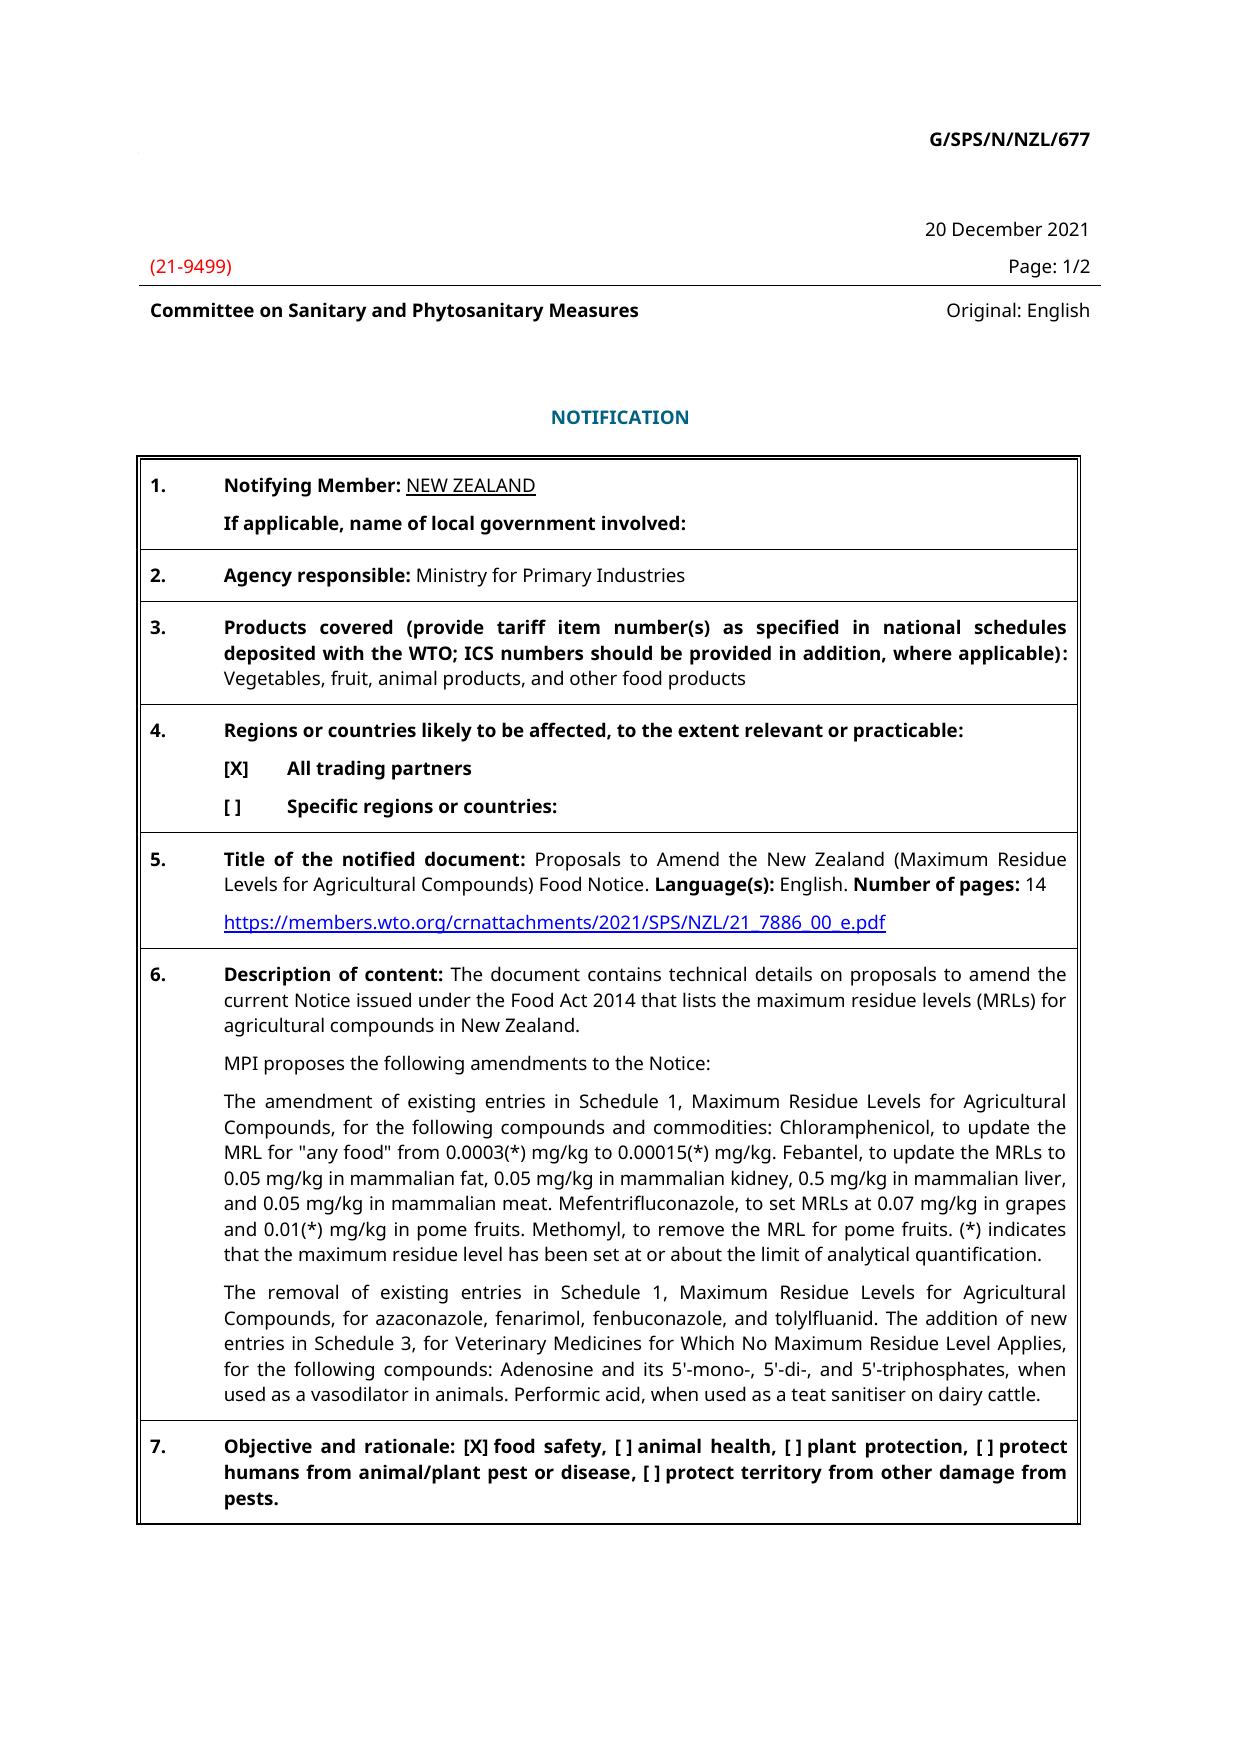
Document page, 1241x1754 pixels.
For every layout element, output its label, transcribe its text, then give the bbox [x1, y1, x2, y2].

table_cell 7. [141, 1421, 212, 1523]
table_cell 3. [141, 602, 212, 704]
table_cell 2. [141, 550, 212, 601]
table_cell Regions or countries likely to be affected, to the extent relevant or practicable: [X] All trading partners [ ] Specific regions or countries: [212, 705, 1077, 832]
table_cell Description of content: The document contains technical details on proposals to amend the current Notice issued under the Food Act 2014 that lists the maximum residue levels (MRLs) for agricultural compounds in New Zealand. MPI proposes the following amendments to the Notice: The amendment of existing entries in Schedule 1, Maximum Residue Levels for Agricultural Compounds, for the following compounds and commodities: Chloramphenicol, to update the MRL for "any food" from 0.0003(*) mg/kg to 0.00015(*) mg/kg. Febantel, to update the MRLs to 0.05 mg/kg in mammalian fat, 0.05 mg/kg in mammalian kidney, 0.5 mg/kg in mammalian liver, and 0.05 mg/kg in mammalian meat. Mefentrifluconazole, to set MRLs at 0.07 mg/kg in grapes and 0.01(*) mg/kg in pome fruits. Methomyl, to remove the MRL for pome fruits. (*) indicates that the maximum residue level has been set at or about the limit of analytical quantification. The removal of existing entries in Schedule 1, Maximum Residue Levels for Agricultural Compounds, for azaconazole, fenarimol, fenbuconazole, and tolylfluanid. The addition of new entries in Schedule 3, for Veterinary Medicines for Which No Maximum Residue Level Applies, for the following compounds: Adenosine and its 5'-mono-, 5'-di-, and 5'-triphosphates, when used as a vasodilator in animals. Performic acid, when used as a teat sanitiser on dairy cattle. [212, 949, 1077, 1420]
table_header Notifying Member: New Zealand If applicable, name of local government involved: [212, 460, 1077, 548]
table_cell Title of the notified document: Proposals to Amend the New Zealand (Maximum Residue Levels for Agricultural Compounds) Food Notice. Language(s): English. Number of pages: 14 https://members.wto.org/crnattachments/2021/SPS/NZL/21_7886_00_e.pdf [212, 833, 1077, 947]
title NOTIFICATION [150, 405, 1090, 430]
table_cell 6. [141, 949, 212, 1420]
table_cell 5. [141, 833, 212, 947]
table_cell Agency responsible: Ministry for Primary Industries [212, 550, 1077, 601]
table_cell 4. [141, 705, 212, 832]
table_header 1. [141, 460, 212, 548]
table_cell Products covered (provide tariff item number(s) as specified in national schedules deposited with the WTO; ICS numbers should be provided in addition, where applicable): Vegetables, fruit, animal products, and other food products [212, 602, 1077, 704]
table_cell Objective and rationale: [X] food safety, [ ] animal health, [ ] plant protection, [ ] protect humans from animal/plant pest or disease, [ ] protect territory from other damage from pests. [212, 1421, 1077, 1523]
